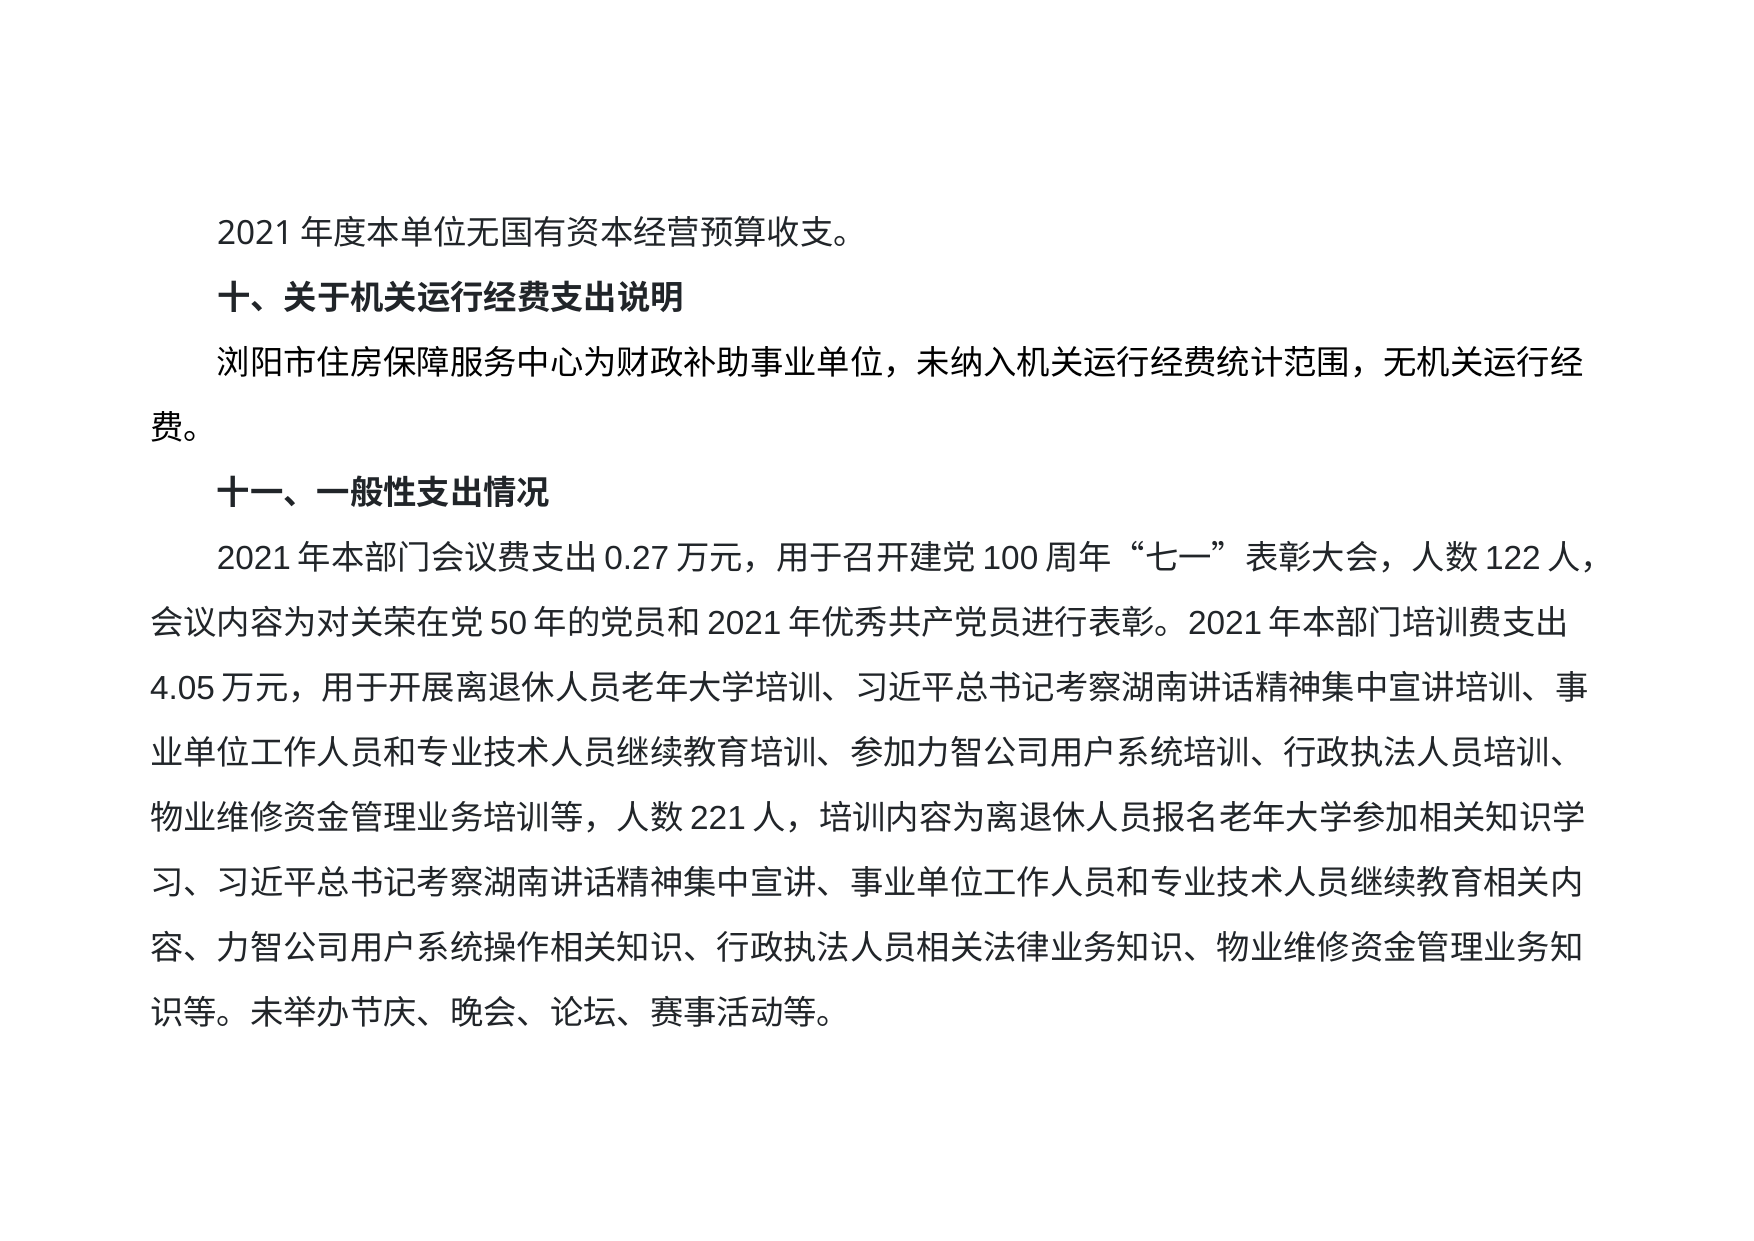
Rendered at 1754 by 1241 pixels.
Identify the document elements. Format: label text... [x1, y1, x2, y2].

text 浏阳市住房保障服务中心为财政补助事业单位，未纳入机关运行经费统计范围，无机关运行经费。 [150, 328, 1604, 458]
text 十、关于机关运行经费支出说明 [150, 263, 1604, 328]
text 十一、一般性支出情况 [150, 458, 1604, 523]
text 2021年本部门会议费支出0.27万元，用于召开建党100周年“七一”表彰大会，人数122人，会议内容为对关荣在党50年的党员和2021年优秀共产党员进行表彰。2021年本部门培训费支出4.05万元，用于开展离退休人员老年大学培训、习近平总书记考察湖南讲话精神集中宣讲培训、事业单位工作人员和专业技术人员继续教育培训、参加力智公司用户系统培训、行政执法人员培训、物业维修资金管理业务培训等，人数221人，培训内容为离退休人员报名老年大学参加相关知识学习、习近平总书记考察湖南讲话精神集中宣讲、事业单位工作人员和专业技术人员继续教育相关内容、力智公司用户系统操作相关知识、行政执法人员相关法律业务知识、物业维修资金管理业务知识等。未举办节庆、晚会、论坛、赛事活动等。 [150, 523, 1604, 1043]
text 2021年度本单位无国有资本经营预算收支。 [150, 198, 1604, 263]
